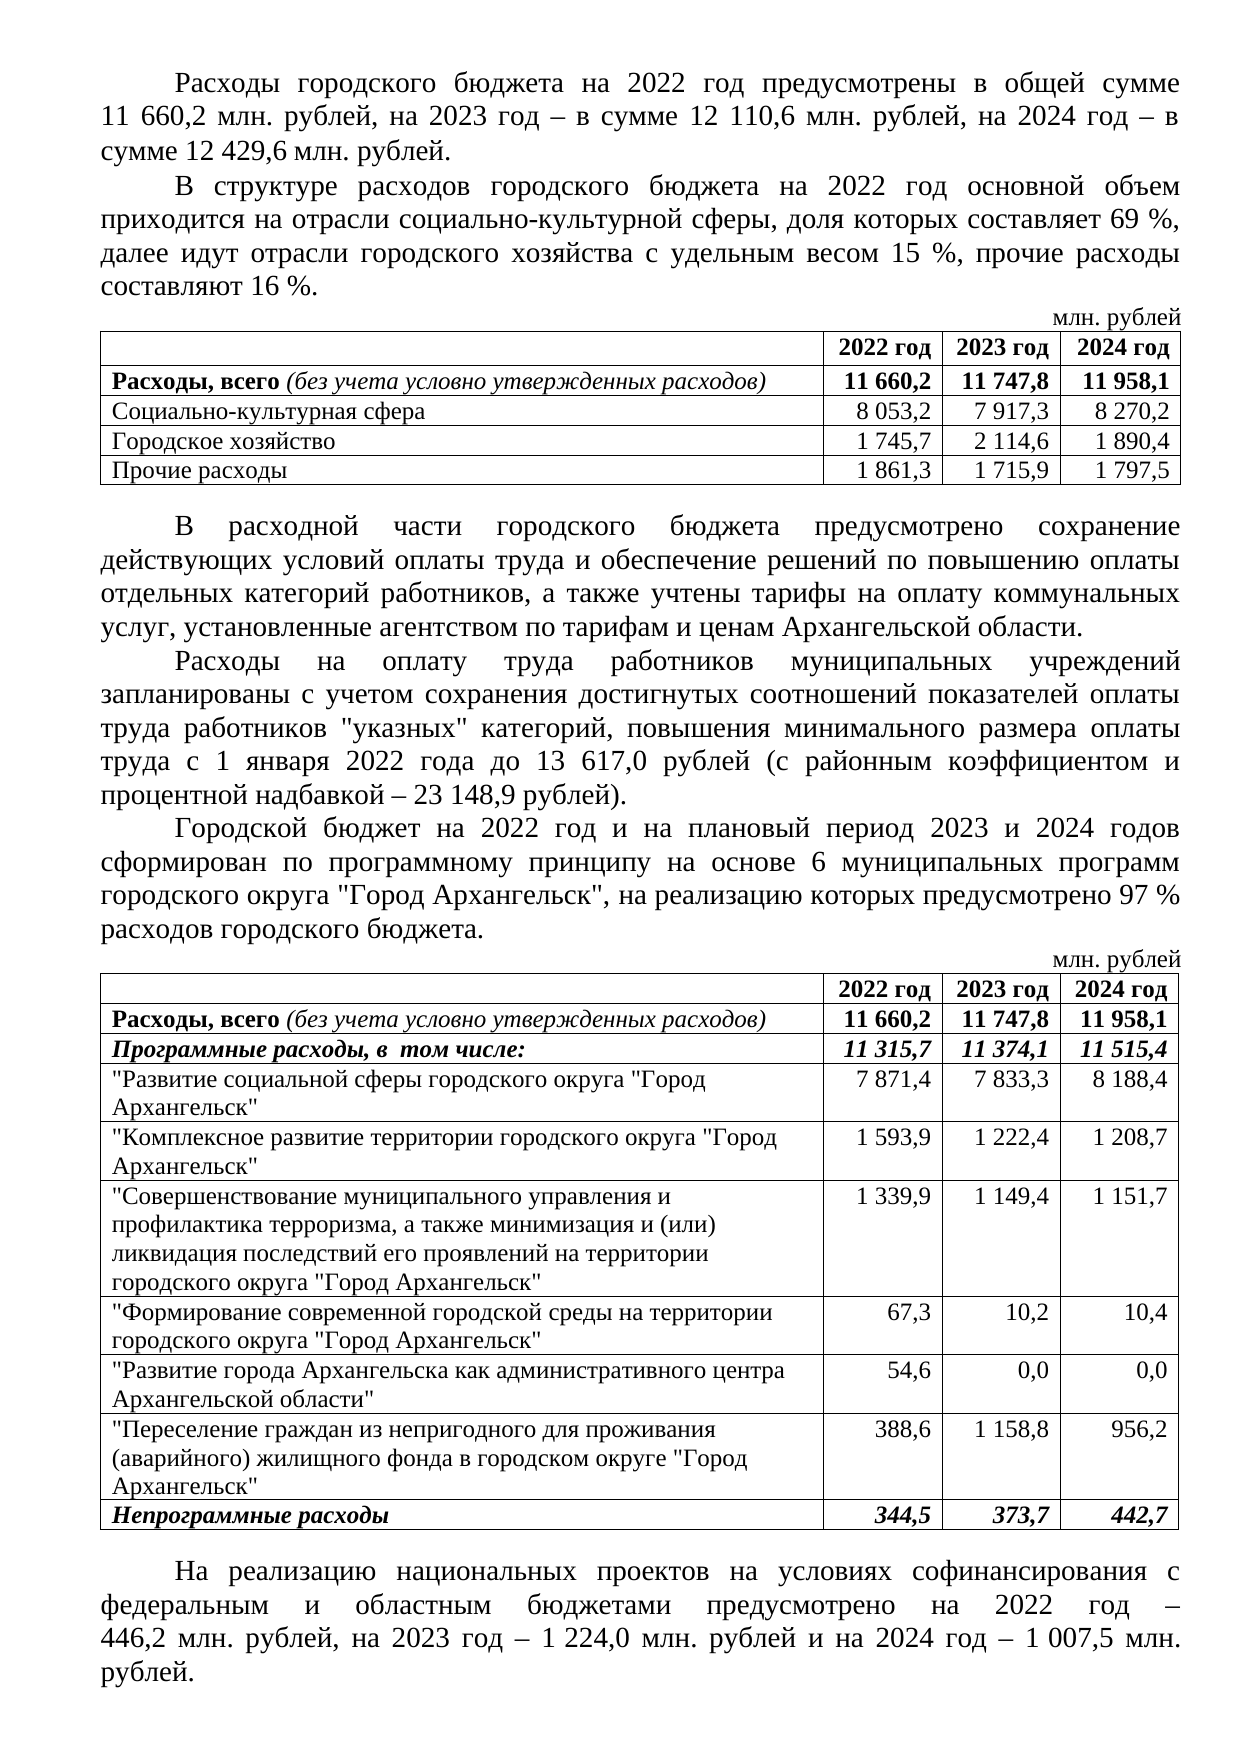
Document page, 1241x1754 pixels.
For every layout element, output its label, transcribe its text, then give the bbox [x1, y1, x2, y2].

table_cell 1 208,7 [1061, 1122, 1178, 1180]
table_cell Социально-культурная сфера [101, 396, 823, 425]
table_cell 1 745,7 [824, 426, 942, 454]
text млн. рублей [100, 944, 1181, 973]
text Городской бюджет на 2022 год и на плановый период 2023 и 2024 годов сформирован по программному принципу на основе 6 муниципальных программ городского округа "Город Архангельск", на реализацию которых предусмотрено 97 % расходов городского бюджета. [100, 810, 1181, 944]
table_header [101, 974, 823, 1003]
table_cell 388,6 [824, 1414, 942, 1499]
table_cell 1 890,4 [1061, 426, 1180, 454]
table_cell Расходы, всего (без учета условно утвержденных расходов) [101, 366, 823, 395]
table_cell 1 797,5 [1061, 456, 1180, 484]
table_cell Непрограммные расходы [101, 1500, 823, 1529]
table_cell "Переселение граждан из непригодного для проживания (аварийного) жилищного фонда в городском округе "Город Архангельск" [101, 1414, 823, 1499]
table_cell 11 660,2 [824, 366, 942, 395]
table_cell 344,5 [824, 1500, 942, 1529]
table_cell 7 871,4 [824, 1064, 942, 1121]
table_cell 1 222,4 [943, 1122, 1060, 1180]
table_cell 11 315,7 [824, 1034, 942, 1063]
table_header 2023 год [943, 974, 1060, 1003]
text Расходы городского бюджета на 2022 год предусмотрены в общей сумме 11 660,2 млн. рублей, на 2023 год – в сумме 12 110,6 млн. рублей, на 2024 год – в сумме 12 429,6 млн. рублей. [100, 65, 1181, 168]
table_cell 11 660,2 [824, 1004, 942, 1033]
table_cell "Комплексное развитие территории городского округа "Город Архангельск" [101, 1122, 823, 1180]
text В структуре расходов городского бюджета на 2022 год основной объем приходится на отрасли социально-культурной сферы, доля которых составляет 69 %, далее идут отрасли городского хозяйства с удельным весом 15 %, прочие расходы составляют 16 %. [100, 168, 1181, 302]
table_cell 8 188,4 [1061, 1064, 1178, 1121]
table_cell 0,0 [943, 1355, 1060, 1413]
table_cell 11 958,1 [1061, 366, 1180, 395]
table_cell 11 374,1 [943, 1034, 1060, 1063]
table_cell 7 917,3 [943, 396, 1060, 425]
table_cell 1 158,8 [943, 1414, 1060, 1499]
table_cell 10,4 [1061, 1297, 1178, 1354]
table_cell 67,3 [824, 1297, 942, 1354]
table_cell "Формирование современной городской среды на территории городского округа "Город Архангельск" [101, 1297, 823, 1354]
table_cell 8 270,2 [1061, 396, 1180, 425]
table_header 2024 год [1061, 974, 1178, 1003]
table_cell 1 151,7 [1061, 1181, 1178, 1296]
table_cell 1 339,9 [824, 1181, 942, 1296]
table_header 2024 год [1061, 332, 1180, 365]
table_cell "Развитие социальной сферы городского округа "Город Архангельск" [101, 1064, 823, 1121]
table_cell "Совершенствование муниципального управления и профилактика терроризма, а также минимизация и (или) ликвидация последствий его проявлений на территории городского округа "Город Архангельск" [101, 1181, 823, 1296]
table_cell Прочие расходы [101, 456, 823, 484]
table_cell Программные расходы, в том числе: [101, 1034, 823, 1063]
table_cell 956,2 [1061, 1414, 1178, 1499]
table_cell 1 149,4 [943, 1181, 1060, 1296]
table_cell 2 114,6 [943, 426, 1060, 454]
table_cell 10,2 [943, 1297, 1060, 1354]
table_cell Городское хозяйство [101, 426, 823, 454]
table_cell 0,0 [1061, 1355, 1178, 1413]
table_cell 11 747,8 [943, 1004, 1060, 1033]
table_cell 11 958,1 [1061, 1004, 1178, 1033]
table_cell 1 593,9 [824, 1122, 942, 1180]
table_header [101, 332, 823, 365]
text На реализацию национальных проектов на условиях софинансирования с федеральным и областным бюджетами предусмотрено на 2022 год – 446,2 млн. рублей, на 2023 год – 1 224,0 млн. рублей и на 2024 год – 1 007,5 млн. рублей. [100, 1553, 1181, 1688]
table_cell Расходы, всего (без учета условно утвержденных расходов) [101, 1004, 823, 1033]
table_cell 8 053,2 [824, 396, 942, 425]
table_cell 373,7 [943, 1500, 1060, 1529]
table_cell 1 861,3 [824, 456, 942, 484]
table_header 2022 год [824, 332, 942, 365]
text млн. рублей [100, 302, 1181, 331]
table_cell 442,7 [1061, 1500, 1178, 1529]
table_cell 11 747,8 [943, 366, 1060, 395]
table_cell "Развитие города Архангельска как административного центра Архангельской области" [101, 1355, 823, 1413]
table_cell 54,6 [824, 1355, 942, 1413]
table_header 2023 год [943, 332, 1060, 365]
table_header 2022 год [824, 974, 942, 1003]
text Расходы на оплату труда работников муниципальных учреждений запланированы с учетом сохранения достигнутых соотношений показателей оплаты труда работников "указных" категорий, повышения минимального размера оплаты труда с 1 января 2022 года до 13 617,0 рублей (с районным коэффициентом и процентной надбавкой – 23 148,9 рублей). [100, 643, 1181, 810]
text В расходной части городского бюджета предусмотрено сохранение действующих условий оплаты труда и обеспечение решений по повышению оплаты отдельных категорий работников, а также учтены тарифы на оплату коммунальных услуг, установленные агентством по тарифам и ценам Архангельской области. [100, 508, 1181, 643]
table_cell 1 715,9 [943, 456, 1060, 484]
table_cell 11 515,4 [1061, 1034, 1178, 1063]
table_cell 7 833,3 [943, 1064, 1060, 1121]
